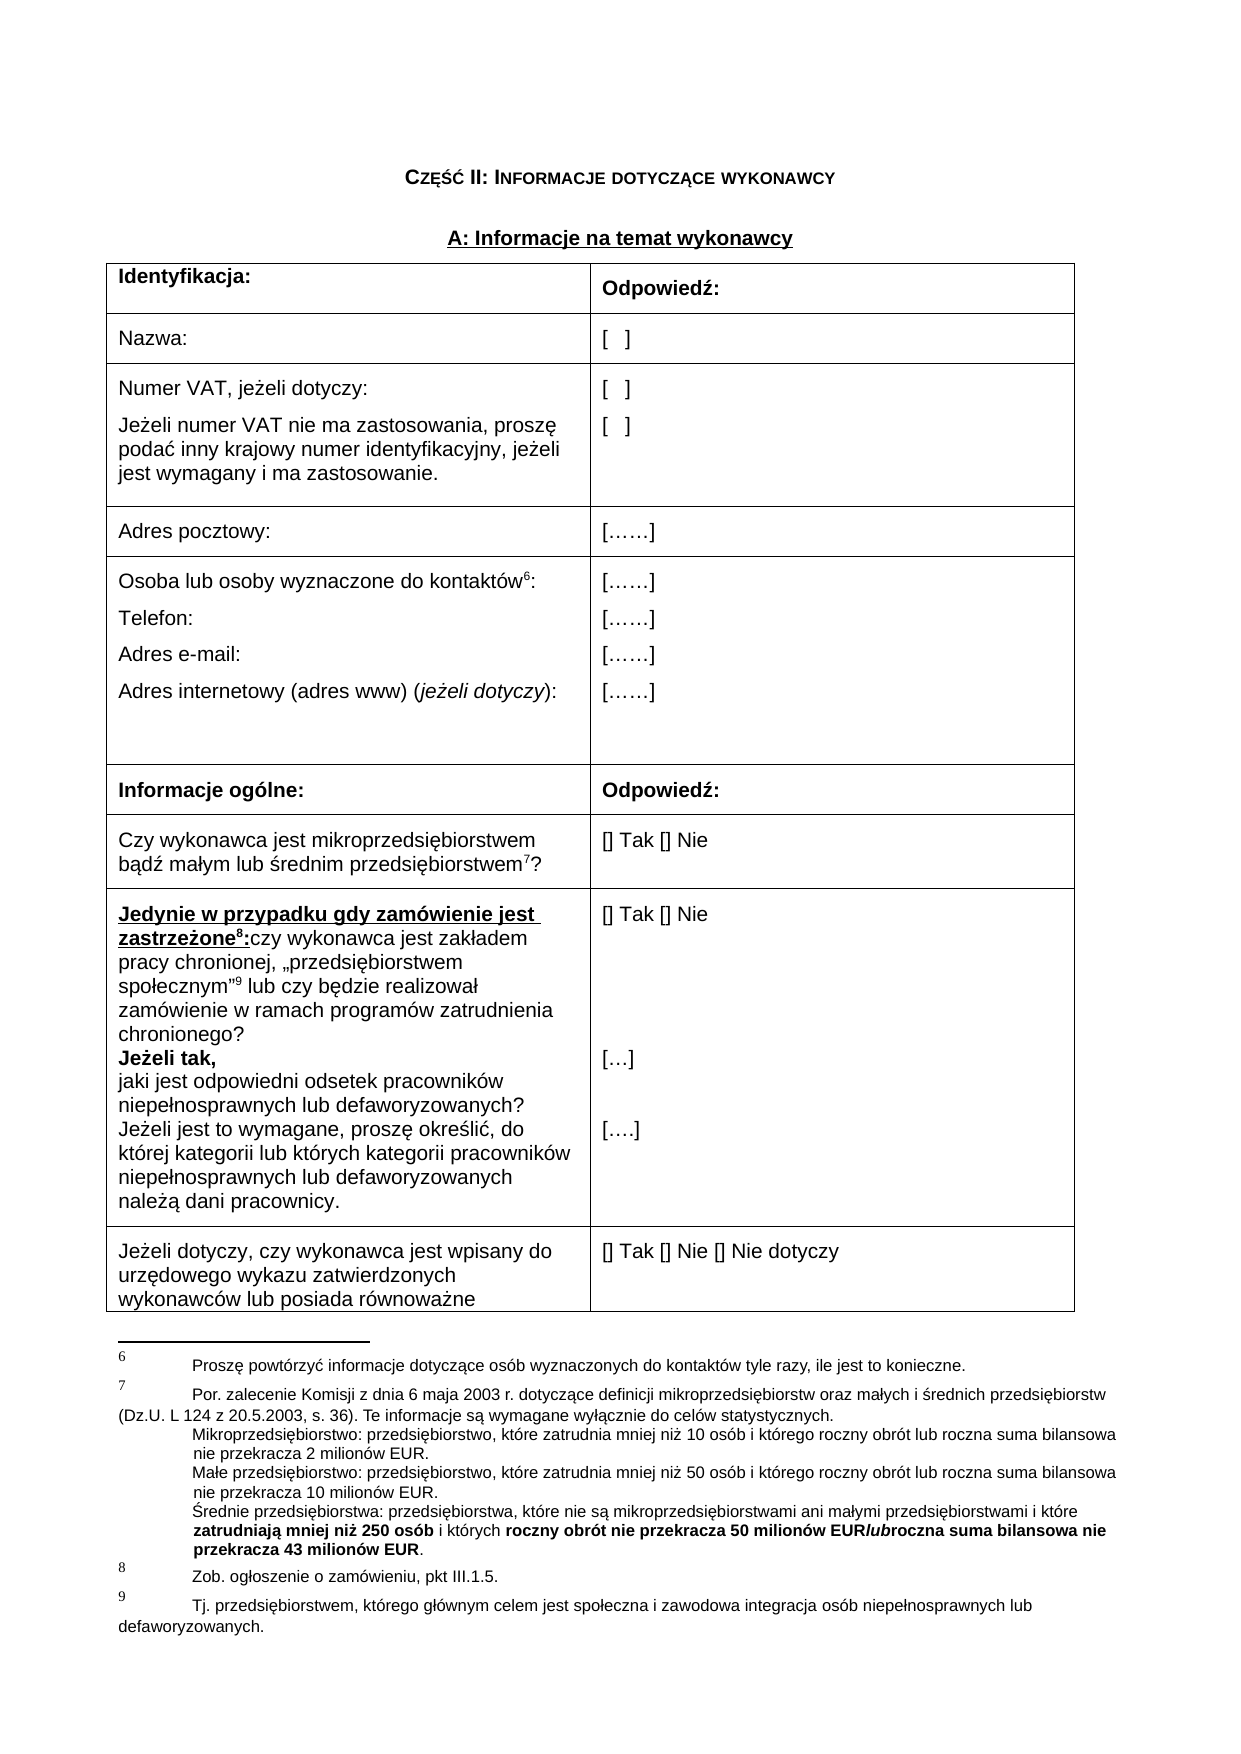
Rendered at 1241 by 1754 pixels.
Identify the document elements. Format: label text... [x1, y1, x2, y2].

table_cell Adres pocztowy: [107, 507, 590, 556]
table_cell [……] [591, 507, 1074, 556]
table_cell [ ] [ ] [591, 364, 1074, 506]
table_cell [] Tak [] Nie [591, 815, 1074, 888]
table_cell Czy wykonawca jest mikroprzedsiębiorstwem bądź małym lub średnim przedsiębiorstwem? [107, 815, 590, 888]
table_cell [107, 1227, 590, 1311]
table_cell Informacje ogólne: [107, 765, 590, 814]
table_cell [ ] [591, 314, 1074, 363]
table_cell [……] [……] [……] [……] [591, 557, 1074, 764]
table_cell [] Tak [] Nie […] [….] [591, 889, 1074, 1226]
text A: Informacje na temat wykonawcy [118, 226, 1122, 250]
table_cell Jedynie w przypadku gdy zamówienie jest zastrzeżone:czy wykonawca jest zakładem pracy chronionej, „przedsiębiorstwem społecznym” lub czy będzie realizował zamówienie w ramach programów zatrudnienia chronionego? Jeżeli tak, jaki jest odpowiedni odsetek pracowników niepełnosprawnych lub defaworyzowanych? Jeżeli jest to wymagane, proszę określić, do której kategorii lub których kategorii pracowników niepełnosprawnych lub defaworyzowanych należą dani pracownicy. [107, 889, 590, 1226]
table_cell Numer VAT, jeżeli dotyczy: Jeżeli numer VAT nie ma zastosowania, proszę podać inny krajowy numer identyfikacyjny, jeżeli jest wymagany i ma zastosowanie. [107, 364, 590, 506]
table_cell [591, 1227, 1074, 1311]
table_header Odpowiedź: [591, 264, 1074, 313]
table_cell Odpowiedź: [591, 765, 1074, 814]
title Część II: Informacje dotyczące wykonawcy [118, 165, 1122, 189]
table_cell Osoba lub osoby wyznaczone do kontaktów: Telefon: Adres e-mail: Adres internetowy (adres www) (jeżeli dotyczy): [107, 557, 590, 764]
table_header Identyfikacja: [107, 264, 590, 313]
table_cell Nazwa: [107, 314, 590, 363]
